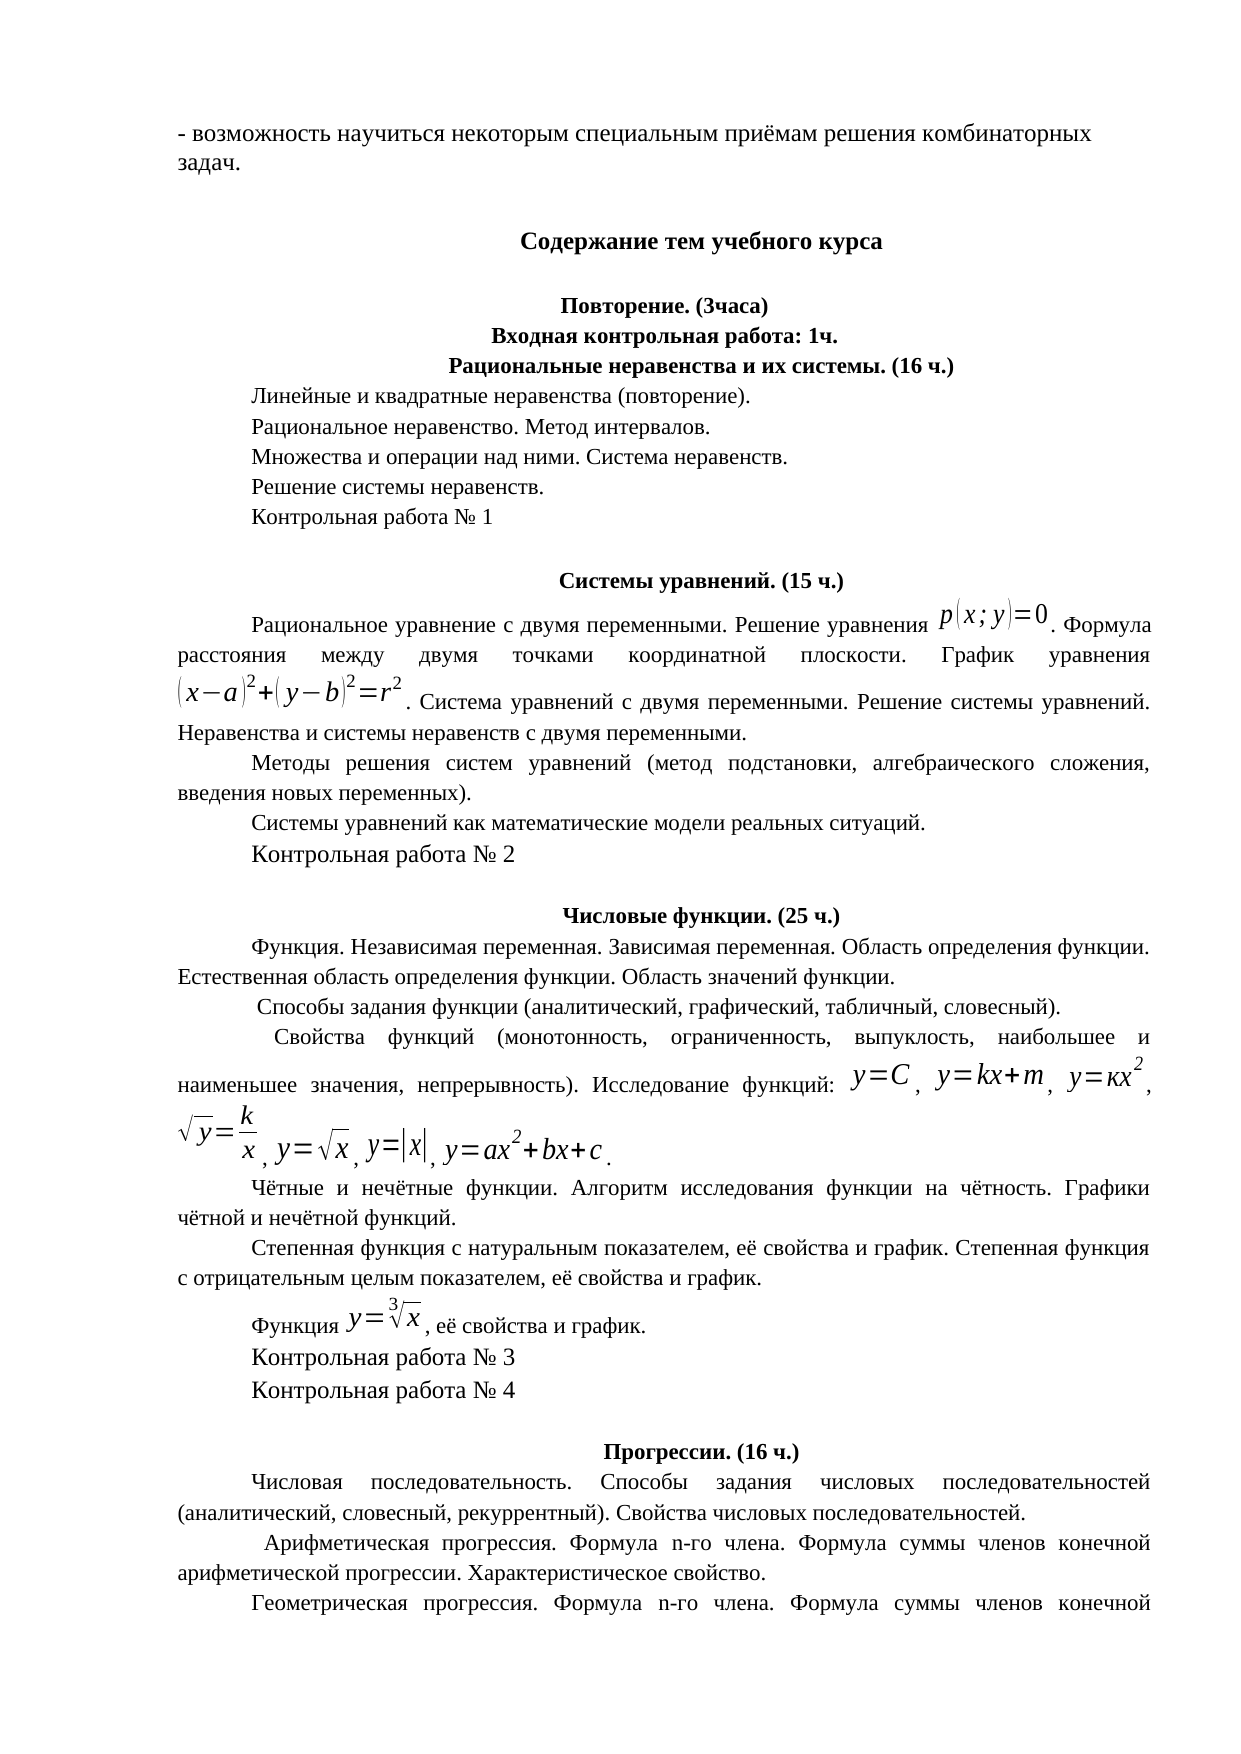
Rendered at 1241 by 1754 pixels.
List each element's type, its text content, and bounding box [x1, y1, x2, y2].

text Арифметическая прогрессия. Формула n-го члена. Формула суммы членов конечной арифметической прогрессии. Характеристическое свойство. [177, 1529, 1152, 1585]
text Функция , её свойства и график. [177, 1295, 1152, 1338]
text Рациональное неравенство. Метод интервалов. [177, 413, 1152, 439]
text Чётные и нечётные функции. Алгоритм исследования функции на чётность. Графики чётной и нечётной функций. [177, 1174, 1152, 1230]
text Системы уравнений. (15 ч.) [177, 567, 1152, 593]
text Прогрессии. (16 ч.) [177, 1438, 1152, 1464]
text Способы задания функции (аналитический, графический, табличный, словесный). [177, 993, 1152, 1019]
text Повторение. (3часа) [177, 292, 1152, 318]
text Свойства функций (монотонность, ограниченность, выпуклость, наибольшее и наименьшее значения, непрерывность). Исследование функций: , , , , , , . [177, 1023, 1152, 1170]
text Контрольная работа № 2 [177, 839, 1152, 868]
text Рациональные неравенства и их системы. (16 ч.) [177, 352, 1152, 379]
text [177, 1589, 1152, 1616]
text Решение системы неравенств. [177, 473, 1152, 499]
text Контрольная работа № 3 [177, 1342, 1152, 1371]
text Контрольная работа № 4 [177, 1375, 1152, 1404]
text Линейные и квадратные неравенства (повторение). [177, 383, 1152, 409]
text Методы решения систем уравнений (метод подстановки, алгебраического сложения, введения новых переменных). [177, 749, 1152, 805]
text Входная контрольная работа: 1ч. [177, 322, 1152, 348]
text Системы уравнений как математические модели реальных ситуаций. [177, 809, 1152, 836]
text - возможность научиться некоторым специальным приёмам решения комбинаторных задач. [177, 118, 1152, 176]
text Степенная функция с натуральным показателем, её свойства и график. Степенная функция с отрицательным целым показателем, её свойства и график. [177, 1234, 1152, 1291]
text Контрольная работа № 1 [177, 503, 1152, 530]
text Числовые функции. (25 ч.) [177, 903, 1152, 929]
text Числовая последовательность. Способы задания числовых последовательностей (аналитический, словесный, рекуррентный). Свойства числовых последовательностей. [177, 1468, 1152, 1525]
text Содержание тем учебного курса [177, 226, 1152, 255]
text Функция. Независимая переменная. Зависимая переменная. Область определения функции. Естественная область определения функции. Область значений функции. [177, 933, 1152, 989]
text Рациональное уравнение с двумя переменными. Решение уравнения . Формула расстояния между двумя точками координатной плоскости. График уравнения . Система уравнений с двумя переменными. Решение системы уравнений. Неравенства и системы неравенств с двумя переменными. [177, 597, 1152, 745]
text Множества и операции над ними. Система неравенств. [177, 443, 1152, 469]
